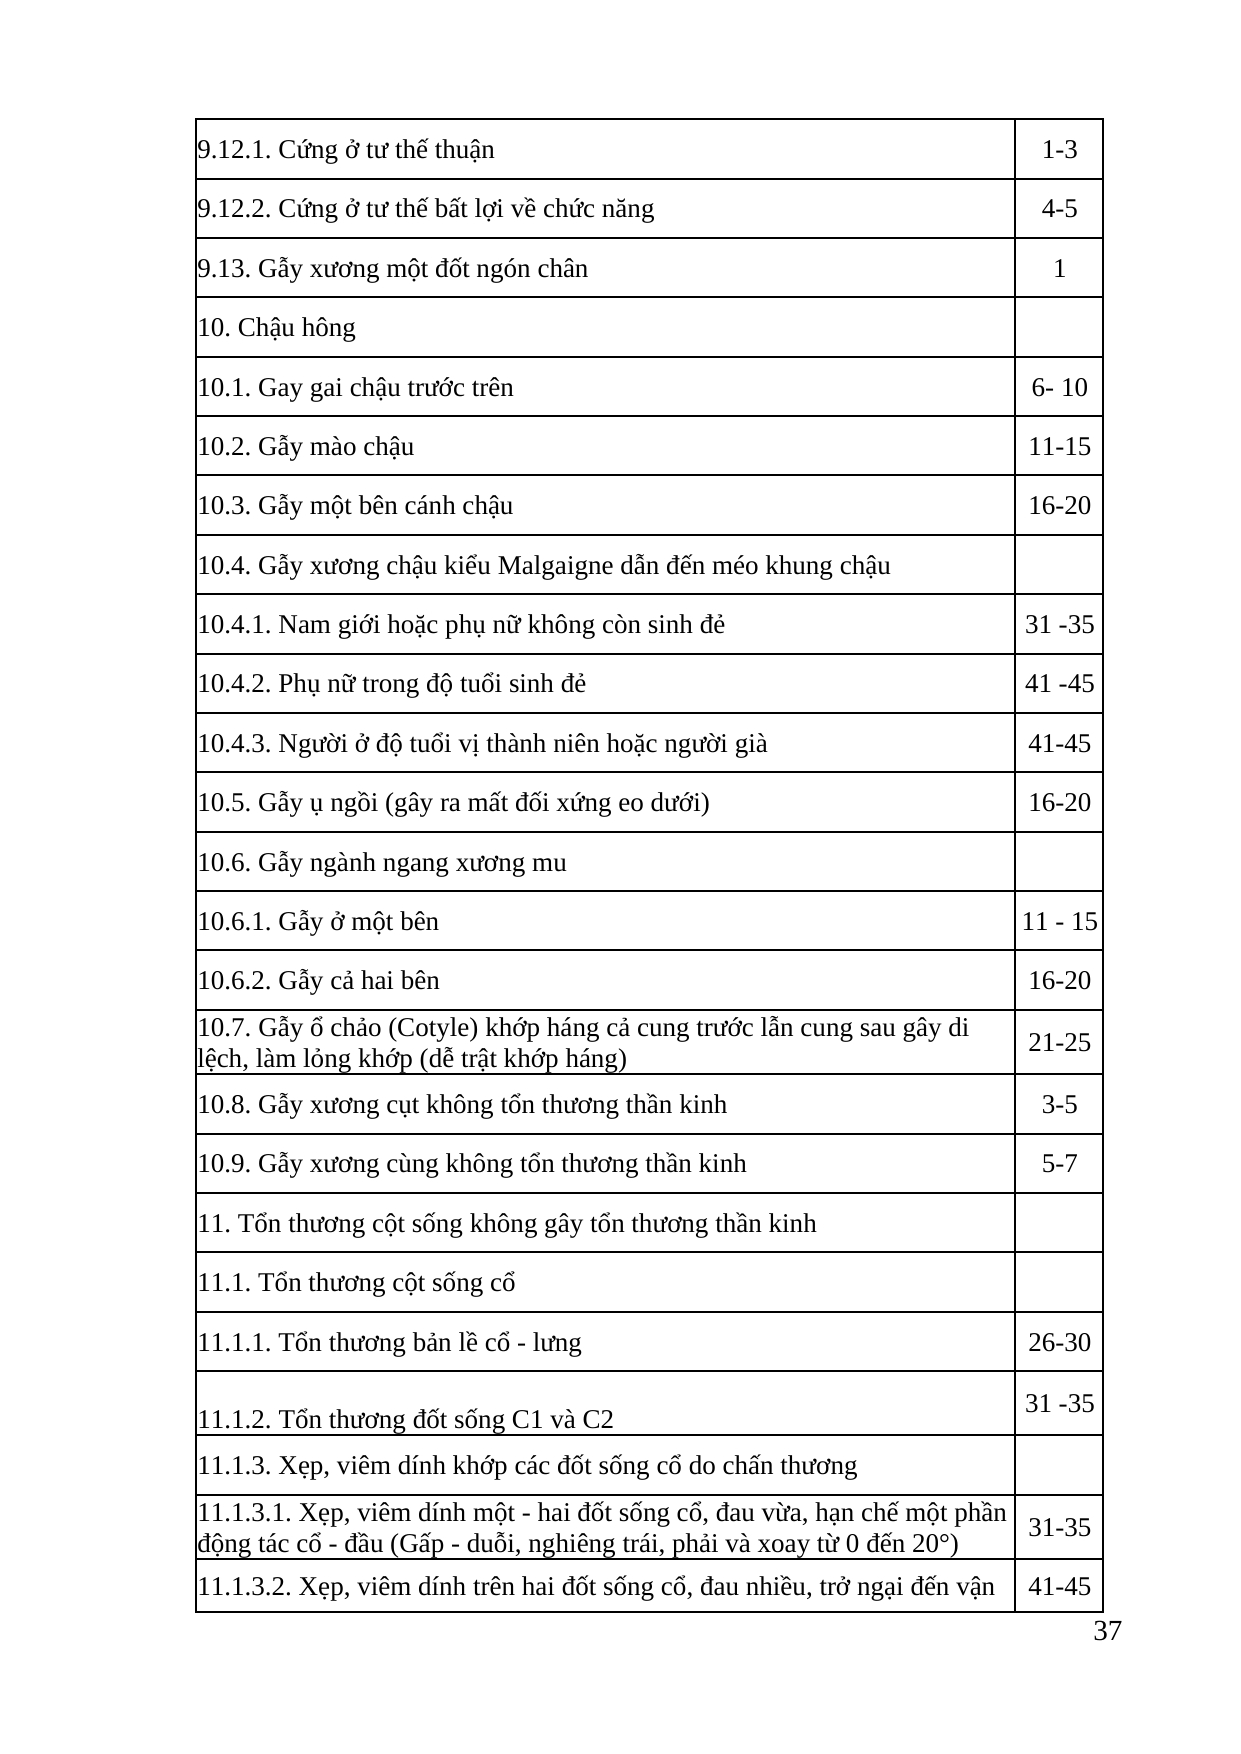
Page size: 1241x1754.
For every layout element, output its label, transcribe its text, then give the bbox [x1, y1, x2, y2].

table_cell 11-15 [1016, 417, 1102, 474]
table_cell 11. Tổn thương cột sống không gây tổn thương thần kinh [197, 1194, 1014, 1251]
table_cell 31-35 [1016, 1496, 1102, 1558]
table_cell 10.5. Gẫy ụ ngồi (gây ra mất đối xứng eo dưới) [197, 773, 1014, 831]
table_cell 41-45 [1016, 1560, 1102, 1611]
table_cell 3-5 [1016, 1075, 1102, 1132]
table_cell 10.1. Gay gai chậu trước trên [197, 358, 1014, 415]
table_cell 10.4. Gẫy xương chậu kiểu Malgaigne dẫn đến méo khung chậu [197, 536, 1014, 593]
table_cell 4-5 [1016, 180, 1102, 237]
table_cell 16-20 [1016, 476, 1102, 534]
table_cell 10.4.1. Nam giới hoặc phụ nữ không còn sinh đẻ [197, 595, 1014, 652]
table_cell 9.13. Gẫy xương một đốt ngón chân [197, 239, 1014, 296]
table_cell 10. Chậu hông [197, 298, 1014, 356]
table_cell 10.3. Gẫy một bên cánh chậu [197, 476, 1014, 534]
table_cell 9.12.2. Cứng ở tư thế bất lợi về chức năng [197, 180, 1014, 237]
table_cell 10.8. Gẫy xương cụt không tổn thương thần kinh [197, 1075, 1014, 1132]
table_cell 10.6.1. Gẫy ở một bên [197, 892, 1014, 949]
table_cell [1016, 1253, 1102, 1311]
table_cell 11 - 15 [1016, 892, 1102, 949]
table_cell 41-45 [1016, 714, 1102, 771]
table_cell 6- 10 [1016, 358, 1102, 415]
table_cell 10.6.2. Gẫy cả hai bên [197, 951, 1014, 1009]
table_cell 11.1.1. Tổn thương bản lề cổ - lưng [197, 1313, 1014, 1370]
table_cell 41 -45 [1016, 655, 1102, 712]
table_cell 10.4.2. Phụ nữ trong độ tuổi sinh đẻ [197, 655, 1014, 712]
table_cell 9.12.1. Cứng ở tư thế thuận [197, 120, 1014, 177]
table_cell 1 [1016, 239, 1102, 296]
table_cell 31 -35 [1016, 595, 1102, 652]
table_cell 16-20 [1016, 773, 1102, 831]
table_cell 11.1.3. Xẹp, viêm dính khớp các đốt sống cổ do chấn thương [197, 1436, 1014, 1494]
table_cell 1-3 [1016, 120, 1102, 177]
table_cell 10.9. Gẫy xương cùng không tổn thương thần kinh [197, 1135, 1014, 1192]
table_cell 10.7. Gẫy ổ chảo (Cotyle) khớp háng cả cung trước lẫn cung sau gây di lệch, làm lỏng khớp (dễ trật khớp háng) [197, 1011, 1014, 1073]
table_cell 16-20 [1016, 951, 1102, 1009]
table_cell 11.1.2. Tổn thương đốt sống C1 và C2 [197, 1372, 1014, 1434]
table_cell 11.1. Tổn thương cột sống cổ [197, 1253, 1014, 1311]
table_cell 10.6. Gẫy ngành ngang xương mu [197, 833, 1014, 890]
table_cell [1016, 833, 1102, 890]
table_cell [1016, 298, 1102, 356]
table_cell 31 -35 [1016, 1372, 1102, 1434]
table_cell 11.1.3.1. Xẹp, viêm dính một - hai đốt sống cổ, đau vừa, hạn chế một phần động tác cổ - đầu (Gấp - duỗi, nghiêng trái, phải và xoay từ 0 đến 20°) [197, 1496, 1014, 1558]
table_cell 5-7 [1016, 1135, 1102, 1192]
table_cell 10.2. Gẫy mào chậu [197, 417, 1014, 474]
table_cell 26-30 [1016, 1313, 1102, 1370]
table_cell 10.4.3. Người ở độ tuổi vị thành niên hoặc người già [197, 714, 1014, 771]
table_cell 21-25 [1016, 1011, 1102, 1073]
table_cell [197, 1560, 1014, 1611]
table_cell [1016, 1194, 1102, 1251]
table_cell [1016, 1436, 1102, 1494]
table_cell [1016, 536, 1102, 593]
